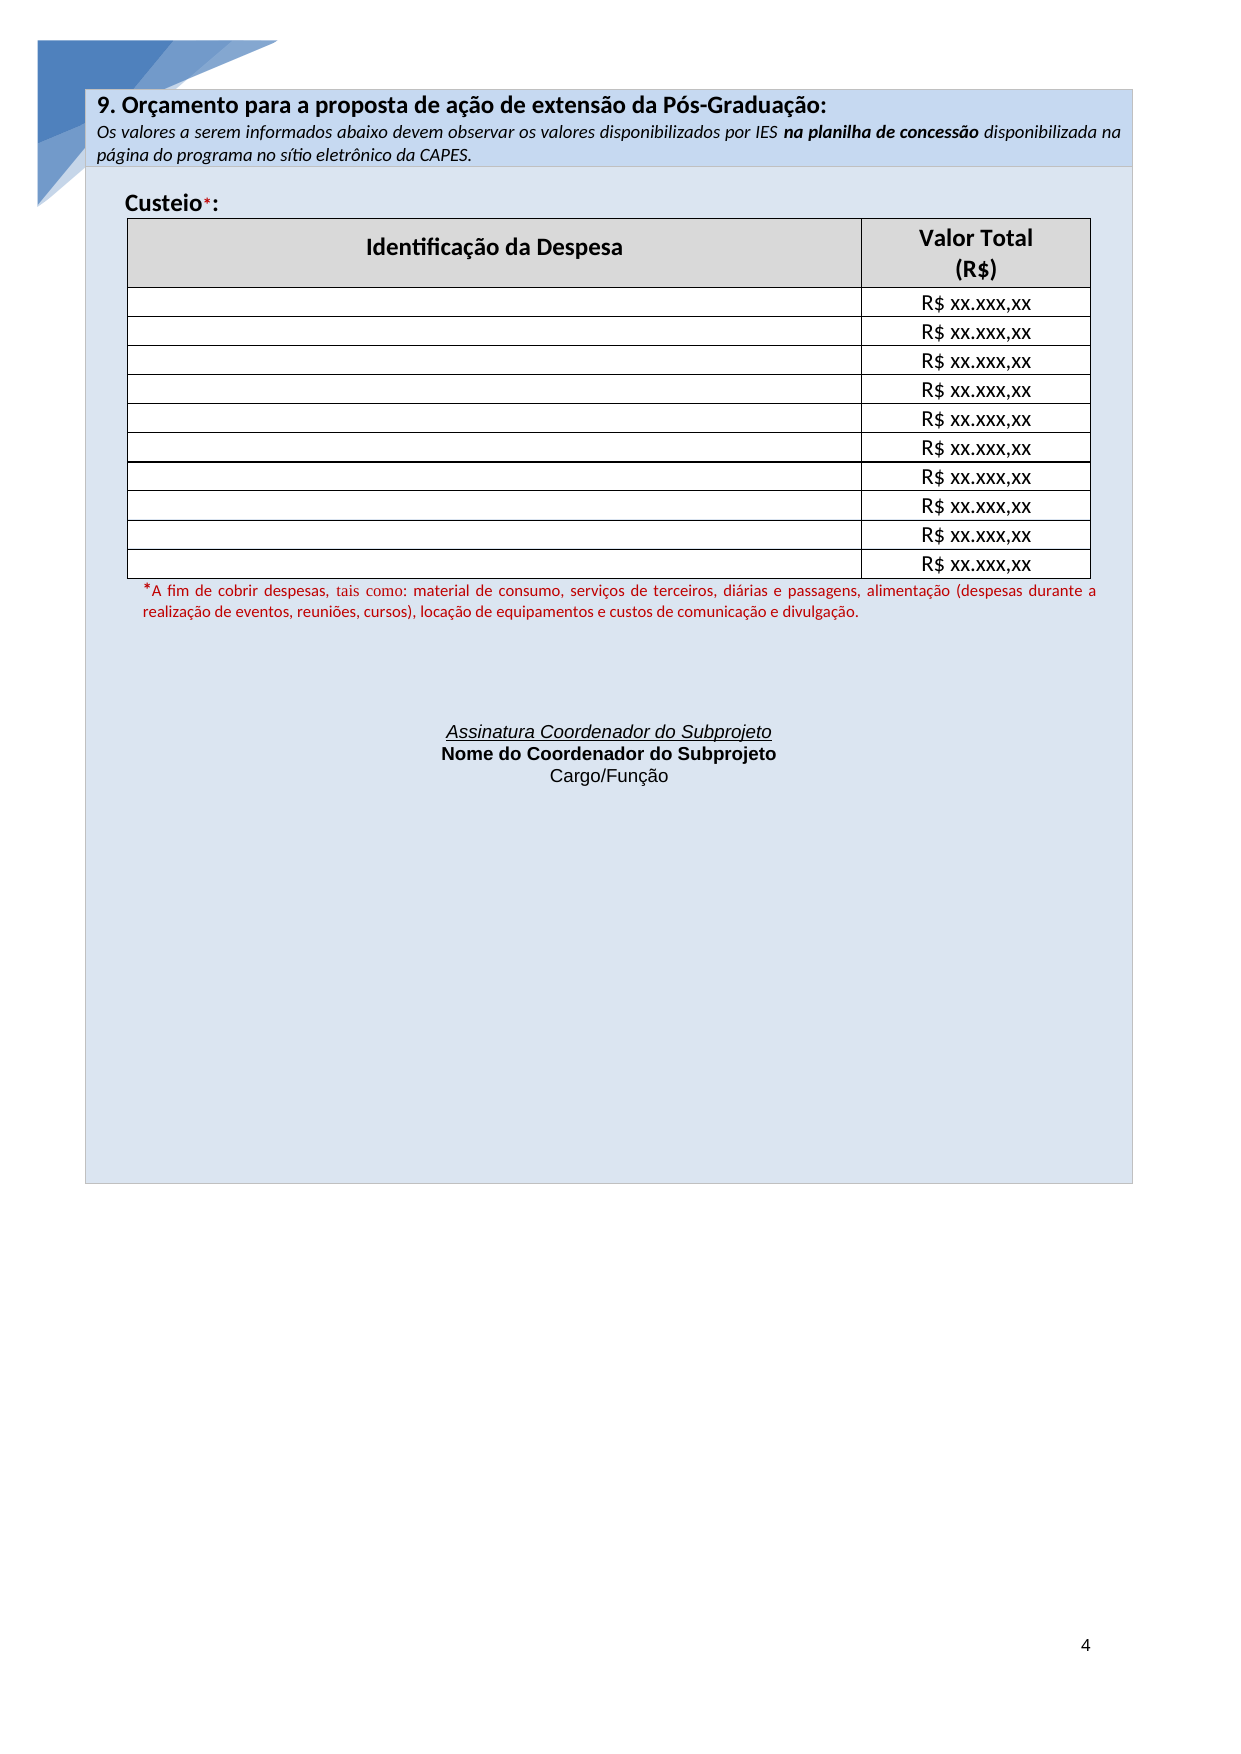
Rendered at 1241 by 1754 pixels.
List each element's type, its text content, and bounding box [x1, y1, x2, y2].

table_cell Custeio*: *A fim de cobrir despesas, tais como: material de consumo, serviços de terceiros, diárias e passagens, alimentação (despesas durante a realização de eventos, reuniões, cursos), locação de equipamentos e custos de comunicação e divulgação. Assinatura Coordenador do Subprojeto Nome do Coordenador do Subprojeto Cargo/Função [86, 167, 1132, 1183]
picture [37, 40, 279, 209]
table_cell 9. Orçamento para a proposta de ação de extensão da Pós-Graduação: Os valores a serem informados abaixo devem observar os valores disponibilizados por IES na planilha de concessão disponibilizada na página do programa no sítio eletrônico da CAPES. [86, 90, 1132, 166]
